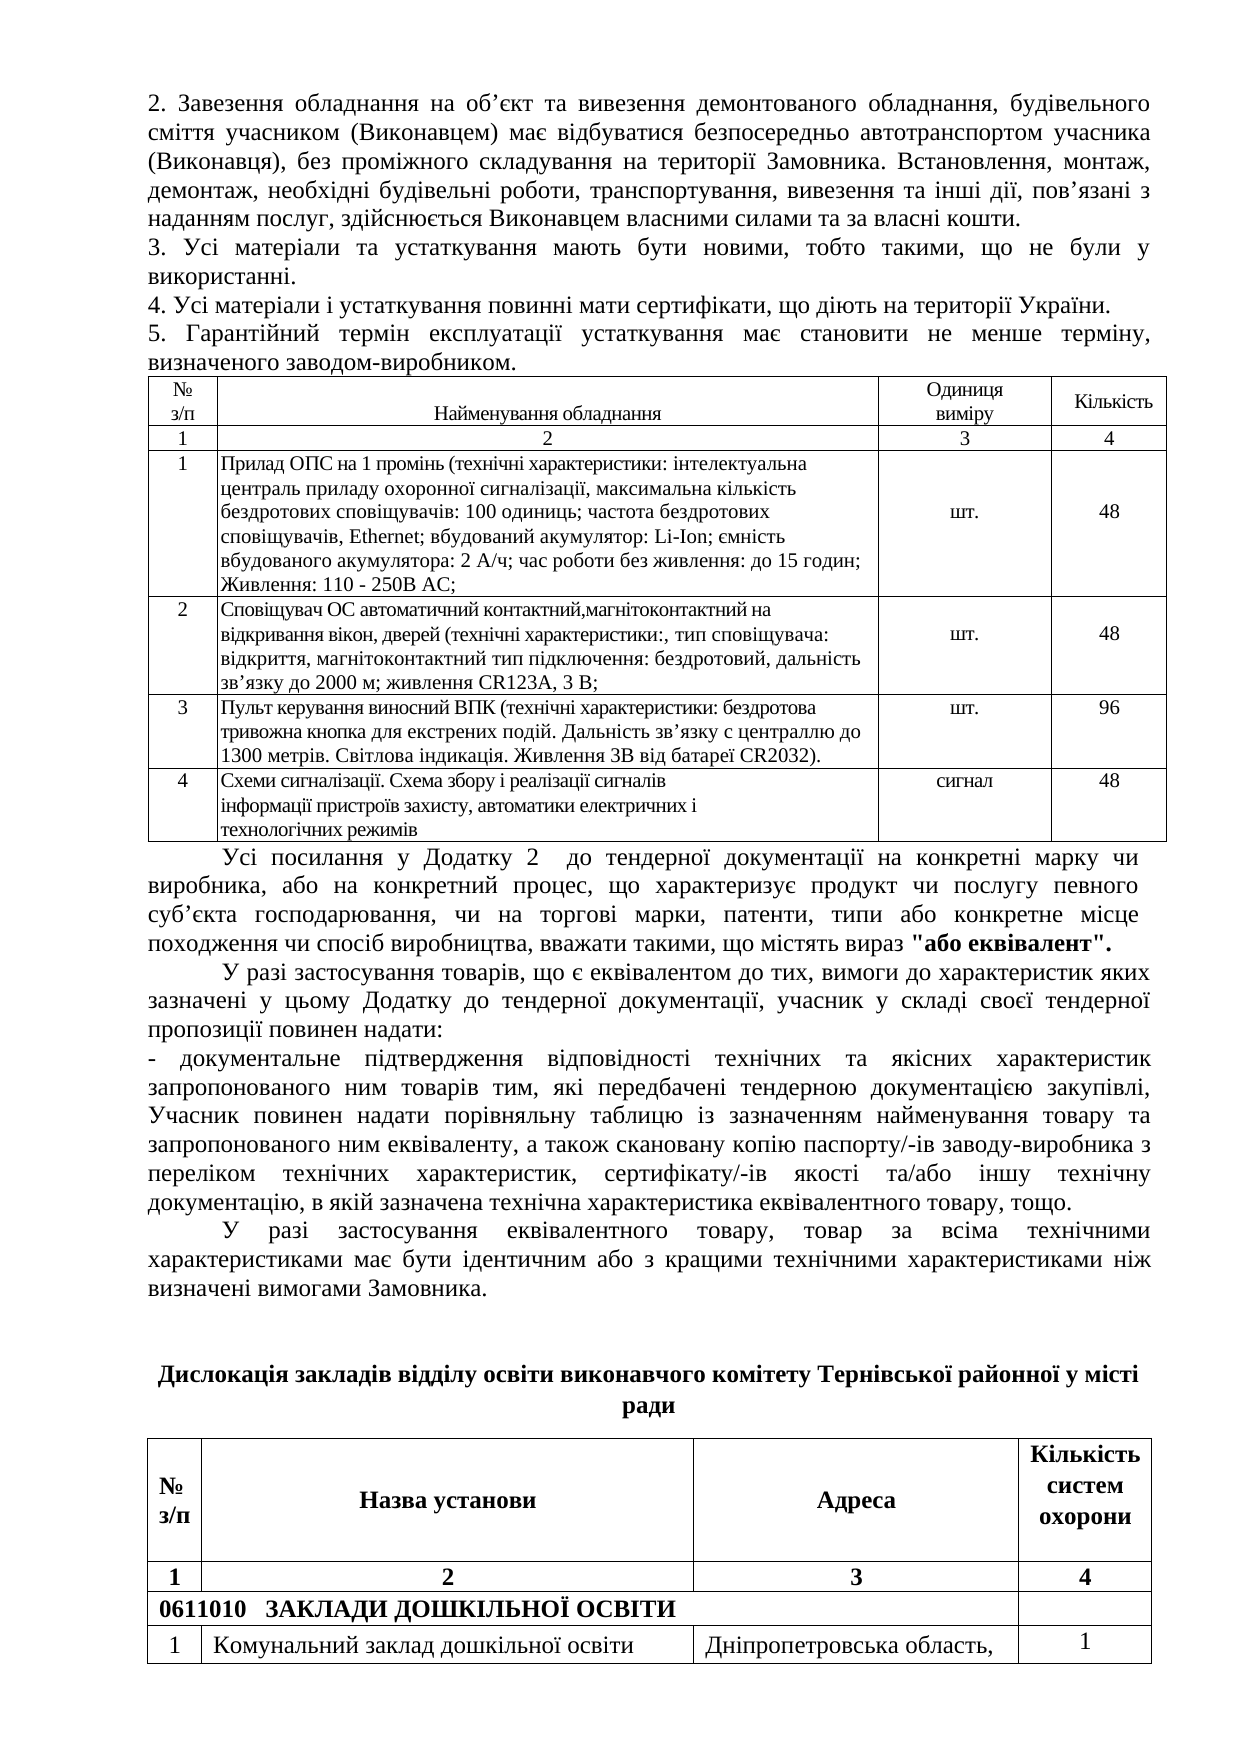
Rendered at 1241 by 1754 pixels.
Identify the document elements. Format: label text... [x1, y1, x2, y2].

table_cell 3 [149, 695, 217, 767]
text 4. Усі матеріали і устаткування повинні мати сертифікати, що діють на території України. [148, 290, 1152, 318]
table_cell 96 [1052, 695, 1166, 767]
table_cell сигнал [879, 769, 1051, 841]
table_header № з/п [149, 377, 217, 425]
text Усі посилання у Додатку 2 до тендерної документації на конкретні марку чи виробника, або на конкретний процес, що характеризує продукт чи послугу певного суб’єкта господарювання, чи на торгові марки, патенти, типи або конкретне місце походження чи спосіб виробництва, вважати такими, що містять вираз "або еквівалент". [148, 842, 1140, 957]
table_cell 4 [1052, 426, 1166, 450]
text 3. Усі матеріали та устаткування мають бути новими, тобто такими, що не були у використанні. [148, 232, 1152, 290]
text У разі застосування товарів, що є еквівалентом до тих, вимоги до характеристик яких зазначені у цьому Додатку до тендерної документації, учасник у складі своєї тендерної пропозиції повинен надати: [148, 957, 1152, 1043]
text У разі застосування еквівалентного товару, товар за всіма технічними характеристиками має бути ідентичним або з кращими технічними характеристиками ніж визначені вимогами Замовника. [148, 1215, 1152, 1302]
text 5. Гарантійний термін експлуатації устаткування має становити не менше терміну, визначеного заводом-виробником. [148, 318, 1152, 376]
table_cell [202, 1626, 693, 1663]
table_header Адреса [694, 1439, 1018, 1561]
table_cell Прилад ОПС на 1 промінь (технічні характеристики: інтелектуальна централь приладу охоронної сигналізації, максимальна кількість бездротових сповіщувачів: 100 одиниць; частота бездротових сповіщувачів, Ethernet; вбудований акумулятор: Li-Ion; ємність вбудованого акумулятора: 2 А/ч; час роботи без живлення: до 15 годин; Живлення: 110 - 250В AC; [218, 451, 878, 596]
table_cell 3 [694, 1562, 1018, 1591]
table_header Кількість систем охорони [1019, 1439, 1151, 1561]
table_cell 2 [218, 426, 878, 450]
table_cell 2 [202, 1562, 693, 1591]
table_cell 4 [1019, 1562, 1151, 1591]
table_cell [694, 1626, 1018, 1663]
table_cell шт. [879, 451, 1051, 596]
table_cell 48 [1052, 451, 1166, 596]
table_cell 2 [149, 597, 217, 694]
table_cell 1 [148, 1626, 201, 1663]
table_header Кількість [1052, 377, 1166, 425]
table_header Одиниця виміру [879, 377, 1051, 425]
table_header № з/п [148, 1439, 201, 1561]
text Дислокація закладів відділу освіти виконавчого комітету Тернівської районної у місті ради [148, 1359, 1149, 1419]
table_header Найменування обладнання [218, 377, 878, 425]
table_cell шт. [879, 695, 1051, 767]
table_cell 3 [879, 426, 1051, 450]
table_cell [1019, 1592, 1151, 1625]
table_cell Схеми сигналізації. Схема збору і реалізації сигналів інформації пристроїв захисту, автоматики електричних і технологічних режимів [218, 769, 878, 841]
table_cell 4 [149, 769, 217, 841]
table_cell Сповіщувач ОС автоматичний контактний,магнітоконтактний на відкривання вікон, дверей (технічні характеристики:, тип сповіщувача: відкриття, магнітоконтактний тип підключення: бездротовий, дальність зв’язку до 2000 м; живлення CR123A, 3 В; [218, 597, 878, 694]
text - документальне підтвердження відповідності технічних та якісних характеристик запропонованого ним товарів тим, які передбачені тендерною документацією закупівлі, Учасник повинен надати порівняльну таблицю із зазначенням найменування товару та запропонованого ним еквіваленту, а також скановану копію паспорту/-ів заводу-виробника з переліком технічних характеристик, сертифікату/-ів якості та/або іншу технічну документацію, в якій зазначена технічна характеристика еквівалентного товару, тощо. [148, 1043, 1152, 1215]
table_cell 1 [149, 451, 217, 596]
table_cell 1 [1019, 1626, 1151, 1663]
table_cell 0611010 ЗАКЛАДИ ДОШКІЛЬНОЇ ОСВІТИ [148, 1592, 1018, 1625]
table_cell 48 [1052, 769, 1166, 841]
table_cell Пульт керування виносний ВПК (технічні характеристики: бездротова тривожна кнопка для екстрених подій. Дальність зв’язку с централлю до 1300 метрів. Світлова індикація. Живлення 3В від батареї CR2032). [218, 695, 878, 767]
table_cell 48 [1052, 597, 1166, 694]
table_header Назва установи [202, 1439, 693, 1561]
table_cell 1 [148, 1562, 201, 1591]
text 2. Завезення обладнання на об’єкт та вивезення демонтованого обладнання, будівельного сміття учасником (Виконавцем) має відбуватися безпосередньо автотранспортом учасника (Виконавця), без проміжного складування на території Замовника. Встановлення, монтаж, демонтаж, необхідні будівельні роботи, транспортування, вивезення та інші дії, пов’язані з наданням послуг, здійснюється Виконавцем власними силами та за власні кошти. [148, 88, 1152, 232]
table_cell шт. [879, 597, 1051, 694]
table_cell 1 [149, 426, 217, 450]
